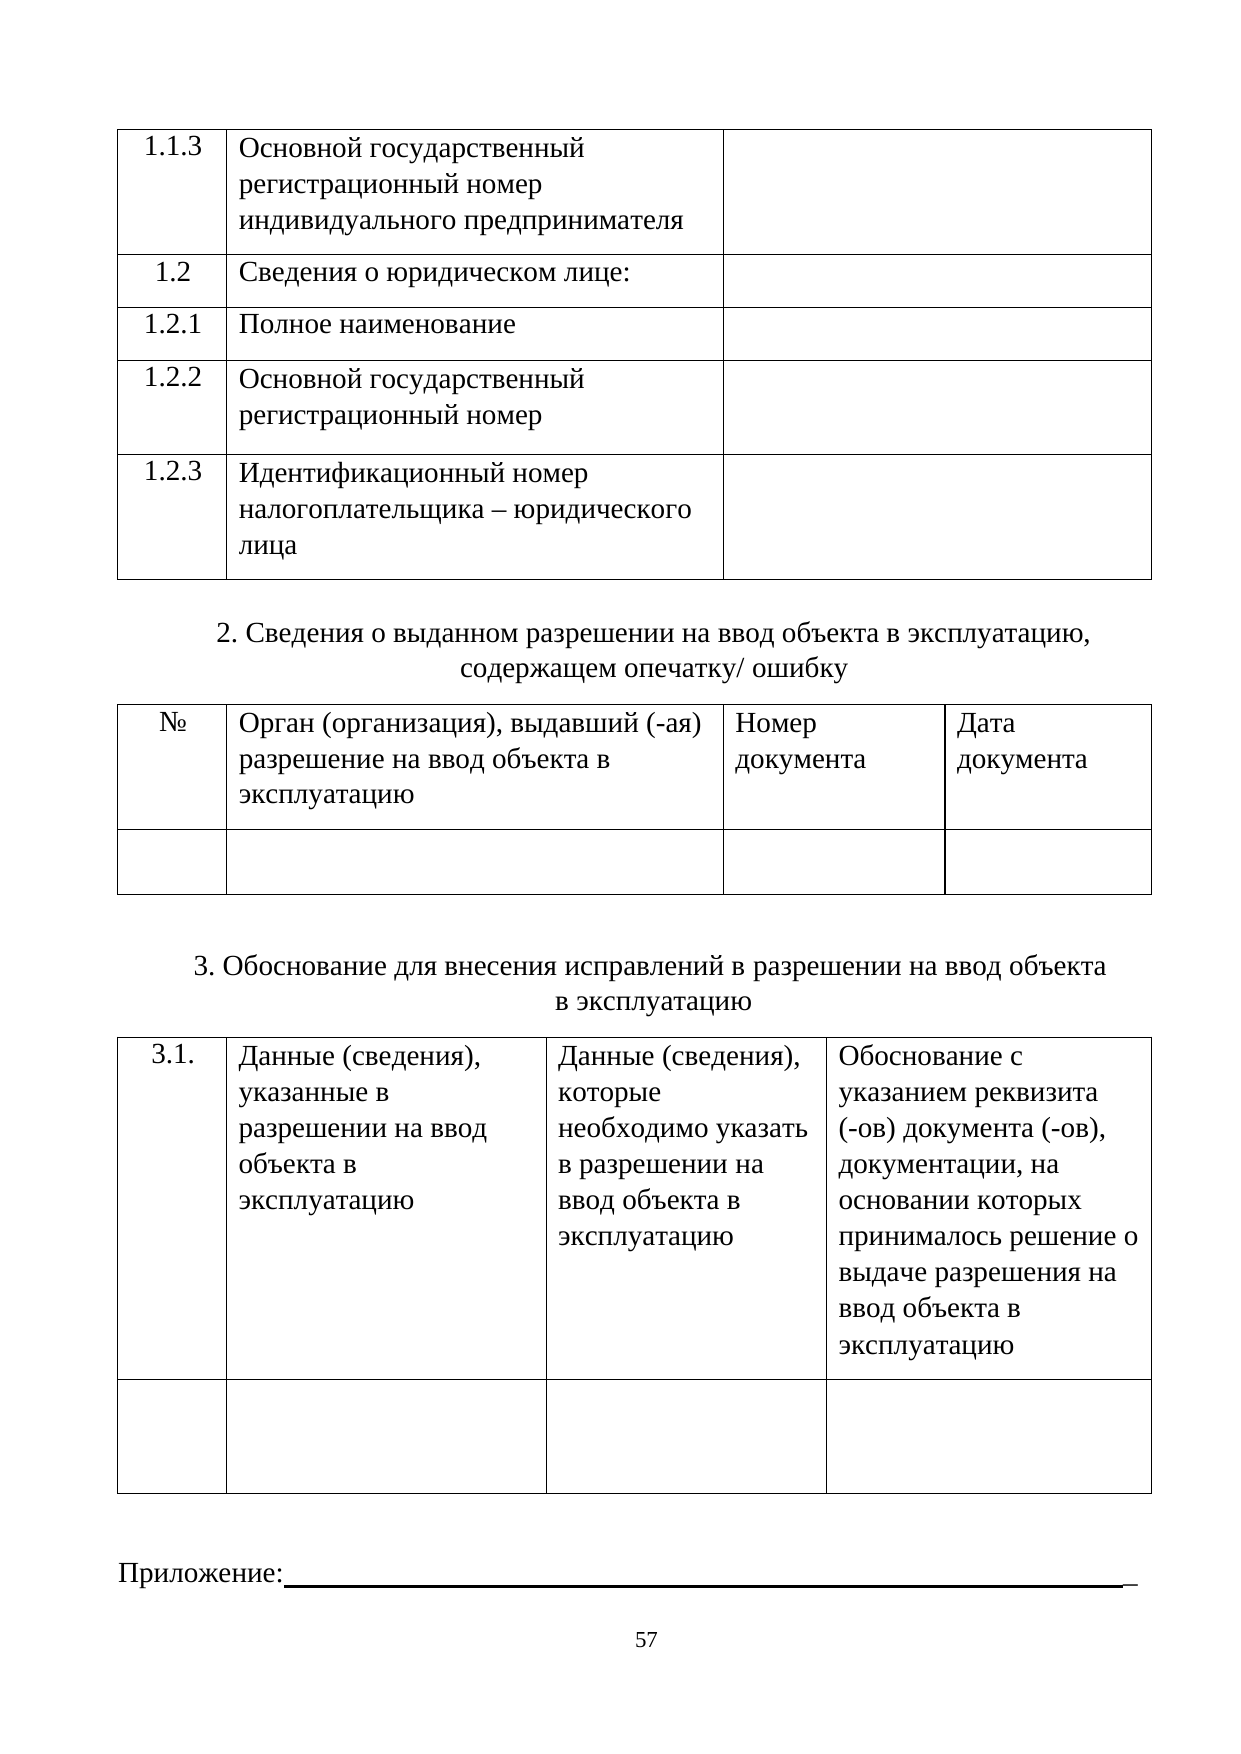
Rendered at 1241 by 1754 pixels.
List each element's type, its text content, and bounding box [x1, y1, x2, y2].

table_header № [118, 705, 226, 829]
table_cell [827, 1380, 1151, 1493]
table_header Данные (сведения), которые необходимо указать в разрешении на ввод объекта в эксплуатацию [547, 1038, 826, 1379]
list Обоснование для внесения исправлений в разрешении на ввод объекта в эксплуатацию [193, 948, 1114, 1017]
table_header Данные (сведения), указанные в разрешении на ввод объекта в эксплуатацию [227, 1038, 546, 1379]
table_cell Полное наименование [227, 308, 723, 360]
table_header 1.1.3 [118, 130, 226, 254]
table_cell 1.2.3 [118, 455, 226, 579]
table_cell 1.2 [118, 255, 226, 307]
table_cell [118, 830, 226, 894]
table_header Номер документа [724, 705, 944, 829]
table_cell Основной государственный регистрационный номер [227, 361, 723, 454]
table_header 3.1. [118, 1038, 226, 1379]
table_header Орган (организация), выдавший (-ая) разрешение на ввод объекта в эксплуатацию [227, 705, 723, 829]
table_cell Сведения о юридическом лице: [227, 255, 723, 307]
table_cell [118, 1380, 226, 1493]
table_cell 1.2.1 [118, 308, 226, 360]
table_cell [724, 255, 1151, 307]
table_header Обоснование с указанием реквизита (-ов) документа (-ов), документации, на основании которых принималось решение о выдаче разрешения на ввод объекта в эксплуатацию [827, 1038, 1151, 1379]
table_cell Идентификационный номер налогоплательщика – юридического лица [227, 455, 723, 579]
table_header [724, 130, 1151, 254]
table_cell [227, 1380, 546, 1493]
text Приложение: _ [118, 1556, 1186, 1589]
table_header Дата документа [946, 705, 1151, 829]
table_header Основной государственный регистрационный номер индивидуального предпринимателя [227, 130, 723, 254]
table_cell [724, 308, 1151, 360]
table_cell [227, 830, 723, 894]
table_cell [724, 830, 944, 894]
table_cell [724, 361, 1151, 454]
table_cell [724, 455, 1151, 579]
table_cell 1.2.2 [118, 361, 226, 454]
table_cell [547, 1380, 826, 1493]
table_cell [946, 830, 1151, 894]
list Сведения о выданном разрешении на ввод объекта в эксплуатацию, содержащем опечатку/ ошибку [216, 615, 1091, 684]
